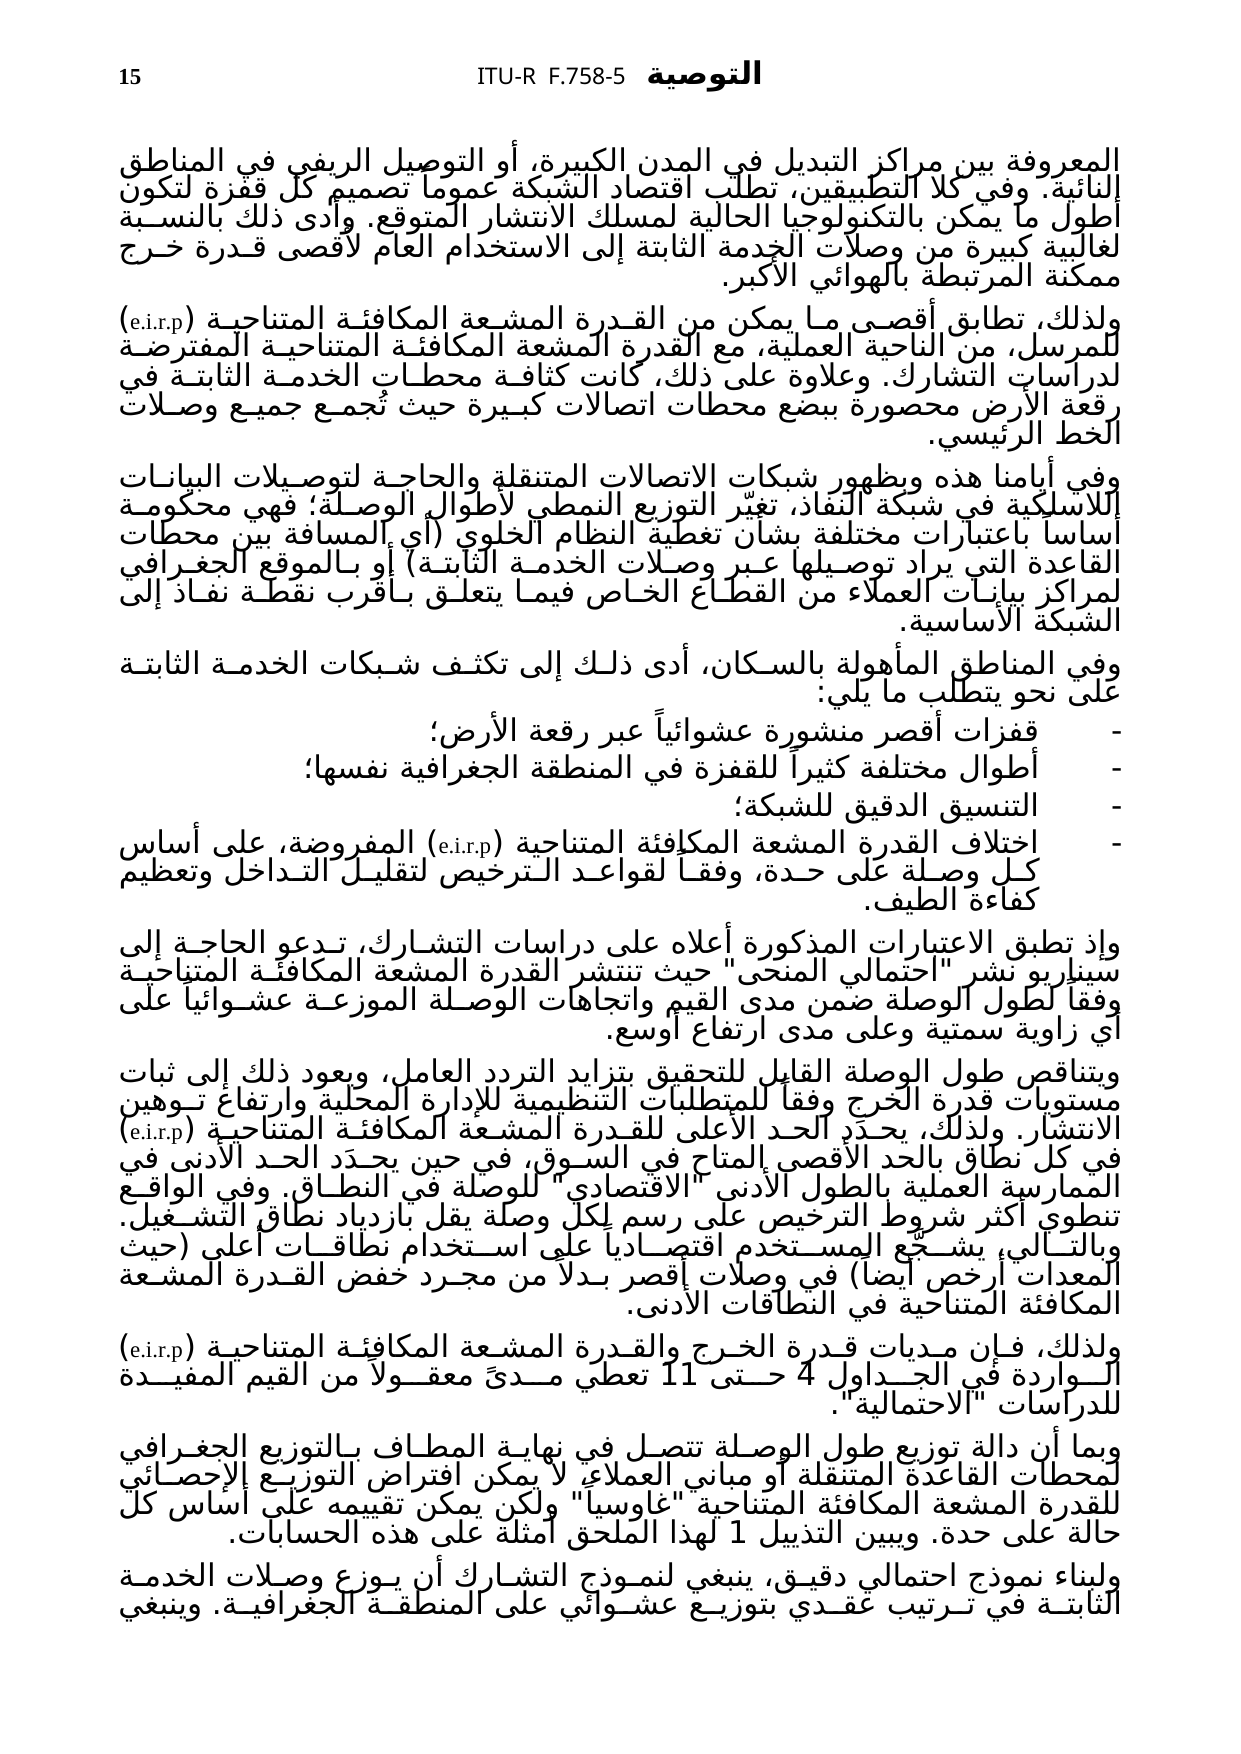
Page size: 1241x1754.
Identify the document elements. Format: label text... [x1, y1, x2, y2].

text ولذلك، فإن مديات قدرة الخرج والقدرة المشعة المكافئة المتناحية (e.i.r.p) الواردة في الجداول 4 حتى 11 تعطي مدىً معقولاً من القيم المفيدة للدراسات "الاحتمالية". [118, 1334, 1122, 1422]
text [118, 1563, 1122, 1621]
text - أطوال مختلفة كثيراً للقفزة في المنطقة الجغرافية نفسها؛ [718, 756, 843, 784]
text وإذ تطبق الاعتبارات المذكورة أعلاه على دراسات التشارك، تدعو الحاجة إلى سيناريو نشر "احتمالي المنحى" حيث تنتشر القدرة المشعة المكافئة المتناحية وفقاً لطول الوصلة ضمن مدى القيم واتجاهات الوصلة الموزعة عشوائياً على أي زاوية سمتية وعلى مدى ارتفاع أوسع. [118, 930, 1122, 1047]
text ولذلك، تطابق أقصى ما يمكن من القدرة المشعة المكافئة المتناحية (e.i.r.p) للمرسل، من الناحية العملية، مع القدرة المشعة المكافئة المتناحية المفترضة لدراسات التشارك. وعلاوة على ذلك، كانت كثافة محطات الخدمة الثابتة في رقعة الأرض محصورة ببضع محطات اتصالات كبيرة حيث تُجمع جميع وصلات الخط الرئيسي. [118, 306, 1122, 452]
text - أطوال مختلفة كثيراً للقفزة في المنطقة الجغرافية نفسها؛ [457, 756, 763, 784]
text - أطوال مختلفة كثيراً للقفزة في المنطقة الجغرافية نفسها؛ [806, 756, 1009, 784]
text ويتناقص طول الوصلة القابل للتحقيق بتزايد التردد العامل، ويعود ذلك إلى ثبات مستويات قدرة الخرج وفقاً للمتطلبات التنظيمية للإدارة المحلية وارتفاع توهين الانتشار. ولذلك، يحدَد الحد الأعلى للقدرة المشعة المكافئة المتناحية (e.i.r.p) في كل نطاق بالحد الأقصى المتاح في السوق، في حين يحدَد الحد الأدنى في الممارسة العملية بالطول الأدنى "الاقتصادي" للوصلة في النطاق. وفي الواقع تنطوي أكثر شروط الترخيص على رسم لكل وصلة يقل بازدياد نطاق التشغيل. وبالتالي، يشجَّع المستخدم اقتصادياً على استخدام نطاقات أعلى (حيث المعدات أرخص أيضاً) في وصلات أقصر بدلاً من مجرد خفض القدرة المشعة المكافئة المتناحية في النطاقات الأدنى. [118, 1059, 1122, 1322]
text وبما أن دالة توزيع طول الوصلة تتصل في نهاية المطاف بالتوزيع الجغرافي لمحطات القاعدة المتنقلة أو مباني العملاء، لا يمكن افتراض التوزيع الإحصائي للقدرة المشعة المكافئة المتناحية "غاوسياً" ولكن يمكن تقييمه على أساس كل حالة على حدة. ويبين التذييل 1 لهذا الملحق أمثلة على هذه الحسابات. [118, 1434, 1122, 1551]
text - التنسيق الدقيق للشبكة؛ [118, 793, 1122, 822]
text وفي أيامنا هذه وبظهور شبكات الاتصالات المتنقلة والحاجة لتوصيلات البيانات اللاسلكية في شبكة النفاذ، تغيّر التوزيع النمطي لأطوال الوصلة؛ فهي محكومة أساساً باعتبارات مختلفة بشأن تغطية النظام الخلوي (أي المسافة بين محطات القاعدة التي يراد توصيلها عبر وصلات الخدمة الثابتة) أو بالموقع الجغرافي لمراكز بيانات العملاء من القطاع الخاص فيما يتعلق بأقرب نقطة نفاذ إلى الشبكة الأساسية. [118, 464, 1122, 639]
text - أطوال مختلفة كثيراً للقفزة في المنطقة الجغرافية نفسها؛ [118, 756, 326, 784]
text - قفزات أقصر منشورة عشوائياً عبر رقعة الأرض؛ [118, 718, 1122, 747]
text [118, 148, 1122, 293]
text - أطوال مختلفة كثيراً للقفزة في المنطقة الجغرافية نفسها؛ [319, 756, 505, 784]
text - اختلاف القدرة المشعة المكافئة المتناحية (e.i.r.p) المفروضة، على أساس كل وصلة على حدة، وفقاً لقواعد الترخيص لتقليل التداخل وتعظيم كفاءة الطيف. [118, 830, 1122, 918]
text وفي المناطق المأهولة بالسكان، أدى ذلك إلى تكثف شبكات الخدمة الثابتة على نحو يتطلب ما يلي: [118, 652, 1122, 710]
text - أطوال مختلفة كثيراً للقفزة في المنطقة الجغرافية نفسها؛ [998, 756, 1122, 784]
